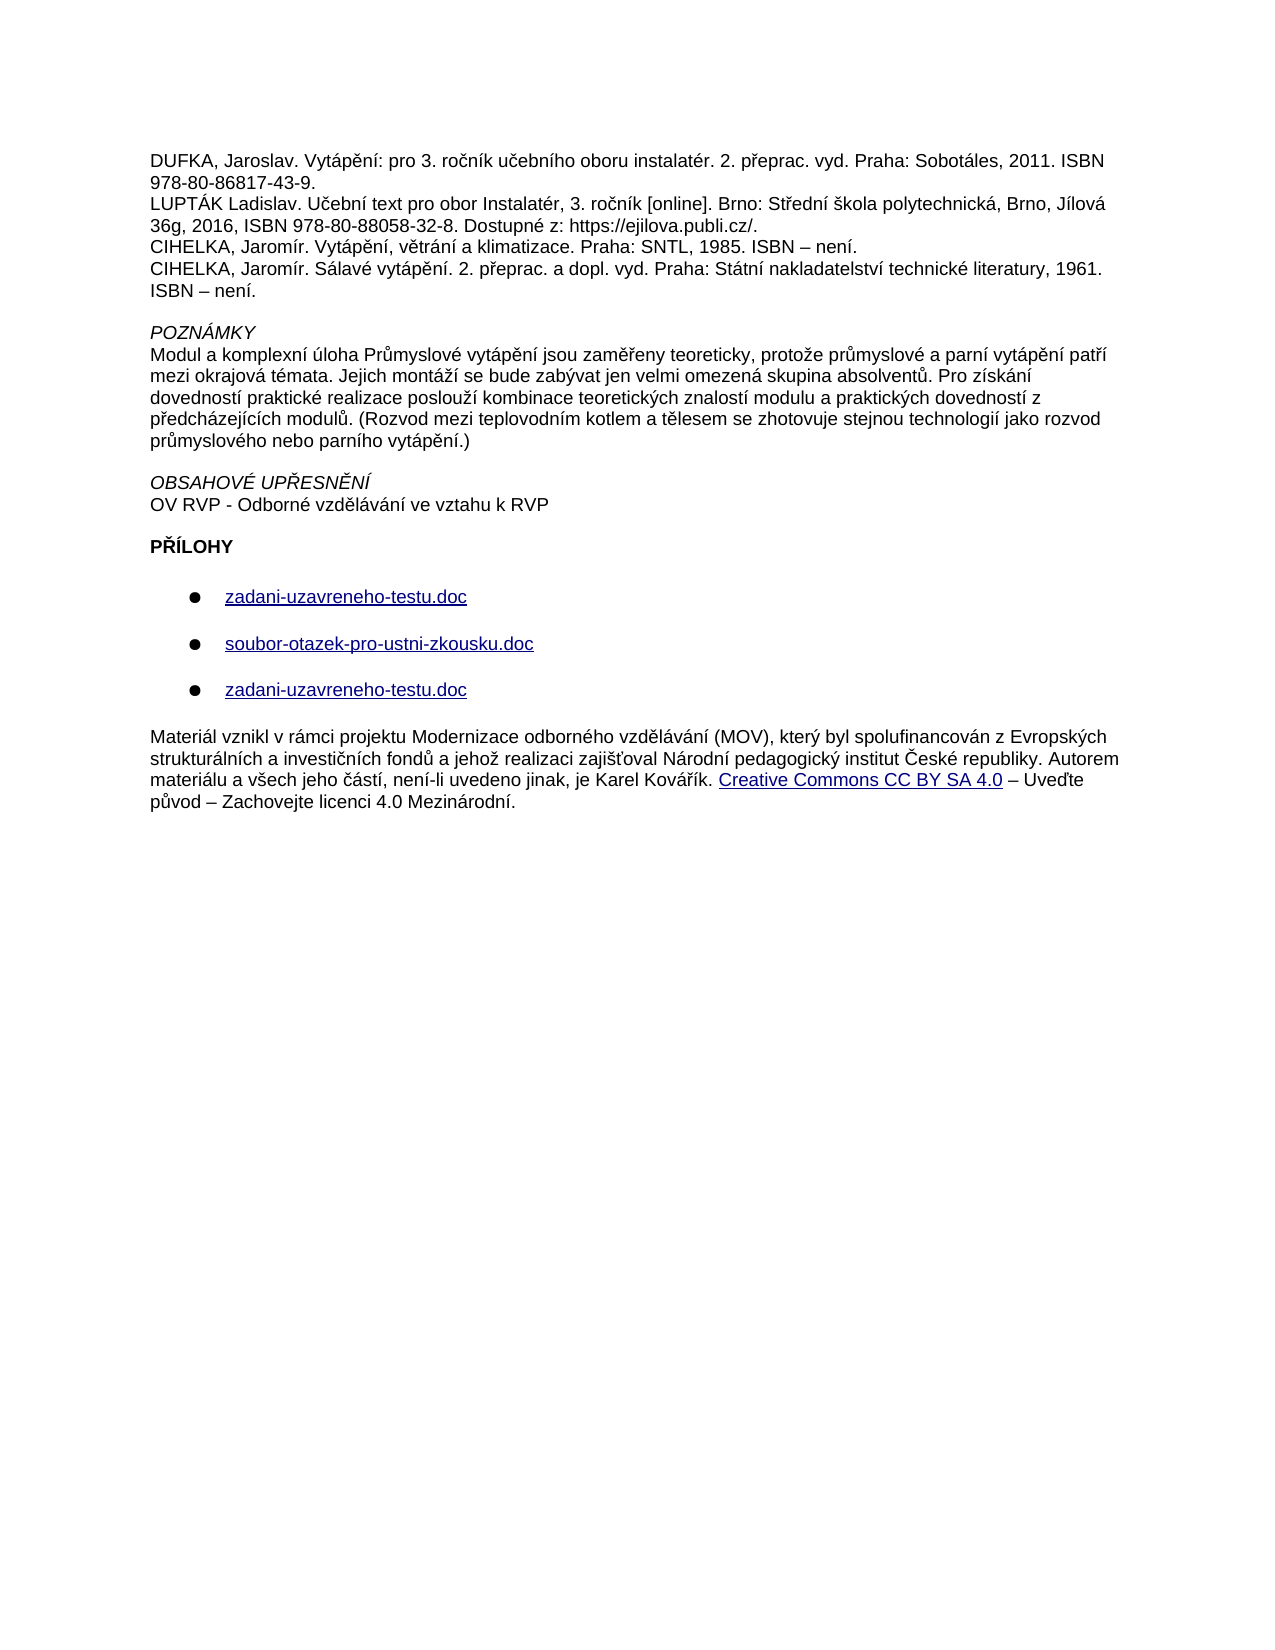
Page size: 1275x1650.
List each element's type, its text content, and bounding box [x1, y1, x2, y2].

text DUFKA, Jaroslav. Vytápění: pro 3. ročník učebního oboru instalatér. 2. přeprac. vyd. Praha: Sobotáles, 2011. ISBN 978-80-86817-43-9. [150, 150, 1125, 193]
subtitle Přílohy [150, 536, 1125, 557]
subtitle Poznámky [150, 322, 1125, 343]
list zadani-uzavreneho-testu.doc [187, 586, 1125, 607]
text CIHELKA, Jaromír. Sálavé vytápění. 2. přeprac. a dopl. vyd. Praha: Státní nakladatelství technické literatury, 1961. ISBN – není. [150, 258, 1125, 301]
list zadani-uzavreneho-testu.doc [187, 679, 1125, 701]
list soubor-otazek-pro-ustni-zkousku.doc [187, 632, 1125, 654]
text Materiál vznikl v rámci projektu Modernizace odborného vzdělávání (MOV), který byl spolufinancován z Evropských strukturálních a investičních fondů a jehož realizaci zajišťoval Národní pedagogický institut České republiky. Autorem materiálu a všech jeho částí, není-li uvedeno jinak, je Karel Kovářík. Creative Commons CC BY SA 4.0 – Uveďte původ – Zachovejte licenci 4.0 Mezinárodní. [150, 726, 1125, 812]
text Modul a komplexní úloha Průmyslové vytápění jsou zaměřeny teoreticky, protože průmyslové a parní vytápění patří mezi okrajová témata. Jejich montáží se bude zabývat jen velmi omezená skupina absolventů. Pro získání dovedností praktické realizace poslouží kombinace teoretických znalostí modulu a praktických dovedností z předcházejících modulů. (Rozvod mezi teplovodním kotlem a tělesem se zhotovuje stejnou technologií jako rozvod průmyslového nebo parního vytápění.) [150, 343, 1125, 451]
text LUPTÁK Ladislav. Učební text pro obor Instalatér, 3. ročník [online]. Brno: Střední škola polytechnická, Brno, Jílová 36g, 2016, ISBN 978-80-88058-32-8. Dostupné z: https://ejilova.publi.cz/. [150, 193, 1125, 236]
text OV RVP - Odborné vzdělávání ve vztahu k RVP [150, 493, 1125, 515]
subtitle Obsahové upřesnění [150, 472, 1125, 493]
text CIHELKA, Jaromír. Vytápění, větrání a klimatizace. Praha: SNTL, 1985. ISBN – není. [150, 236, 1125, 258]
